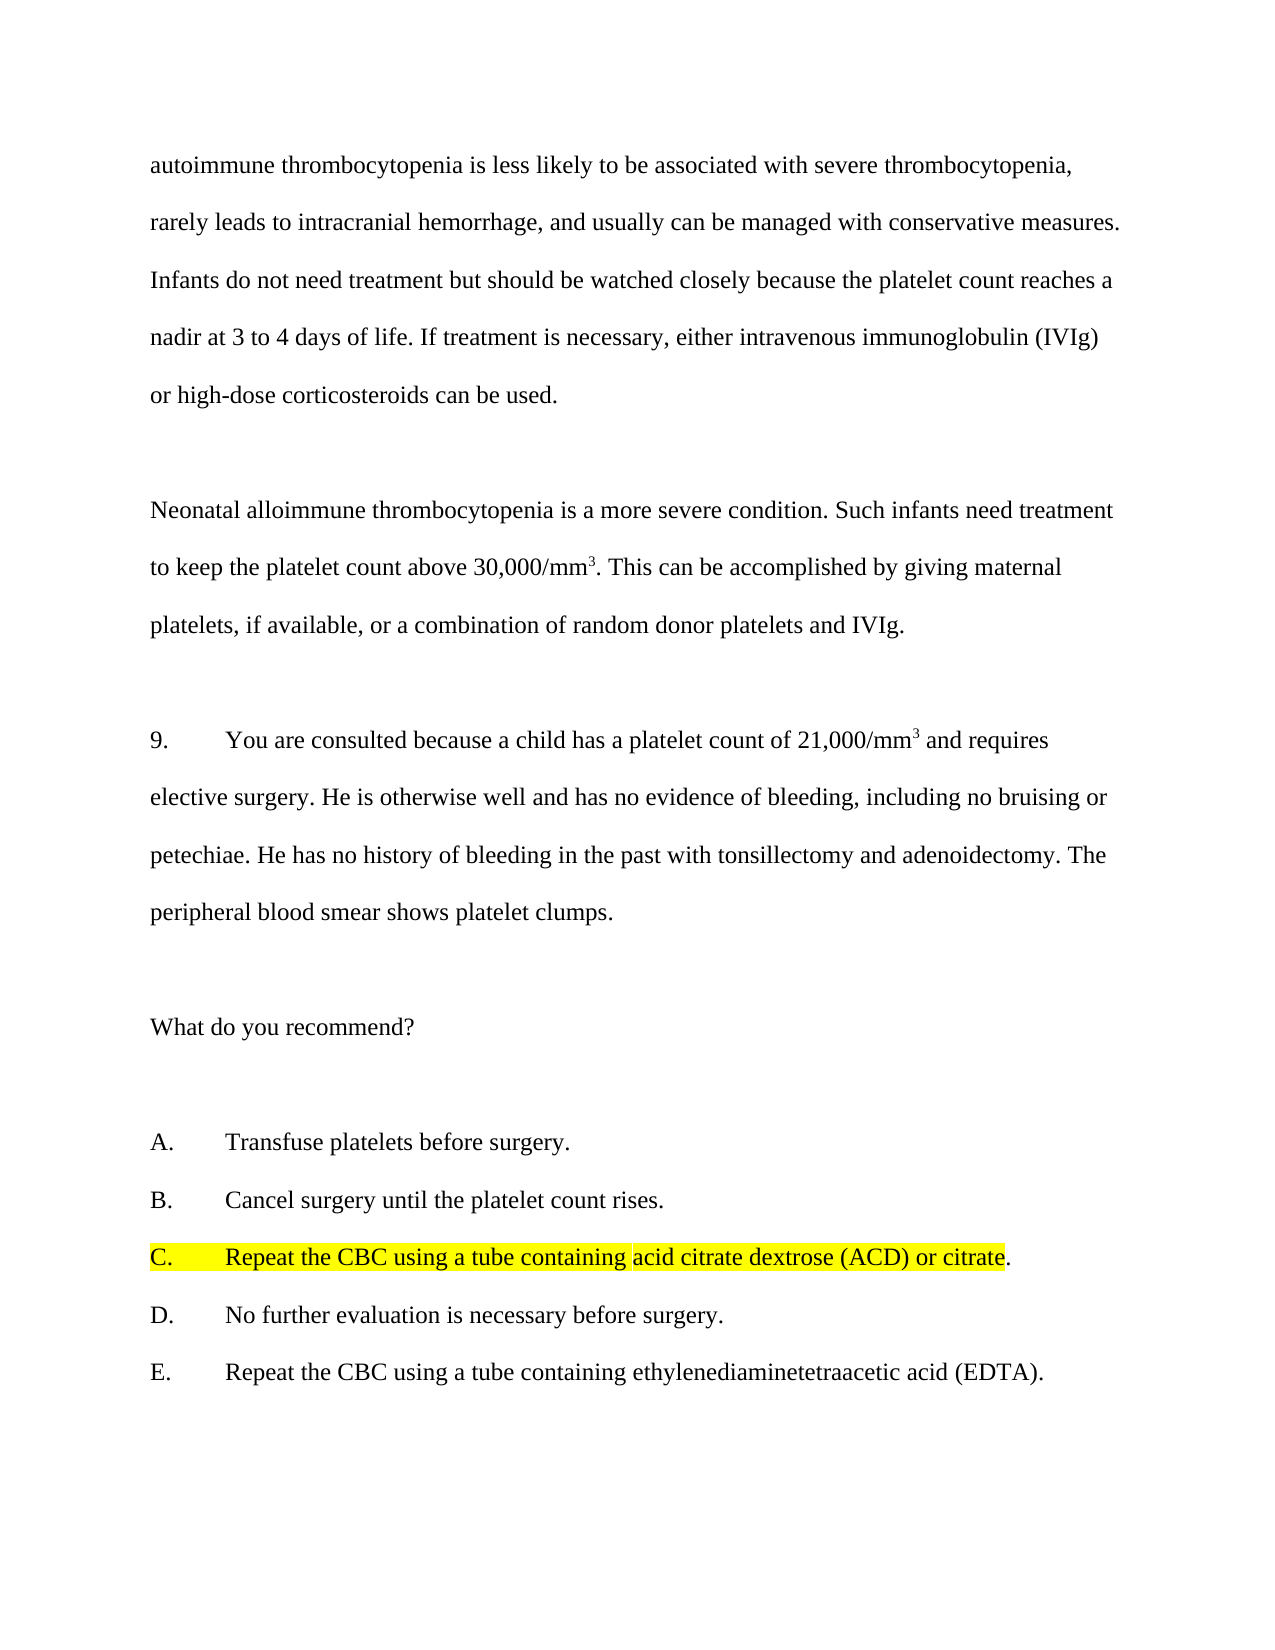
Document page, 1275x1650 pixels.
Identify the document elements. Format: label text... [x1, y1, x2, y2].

text D. No further evaluation is necessary before surgery. [150, 1300, 1125, 1329]
text 9. You are consulted because a child has a platelet count of 21,000/mm3 and requires elective surgery. He is otherwise well and has no evidence of bleeding, including no bruising or petechiae. He has no history of bleeding in the past with tonsillectomy and adenoidectomy. The peripheral blood smear shows platelet clumps. [150, 725, 1125, 926]
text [150, 150, 1125, 409]
text B. Cancel surgery until the platelet count rises. [150, 1185, 1125, 1214]
text A. Transfuse platelets before surgery. [150, 1127, 1125, 1156]
text C. Repeat the CBC using a tube containing acid citrate dextrose (ACD) or citrate. [150, 1242, 1125, 1271]
text What do you recommend? [150, 1012, 1125, 1041]
text Neonatal alloimmune thrombocytopenia is a more severe condition. Such infants need treatment to keep the platelet count above 30,000/mm3. This can be accomplished by giving maternal platelets, if available, or a combination of random donor platelets and IVIg. [150, 495, 1125, 639]
text E. Repeat the CBC using a tube containing ethylenediaminetetraacetic acid (EDTA). [150, 1357, 1125, 1386]
